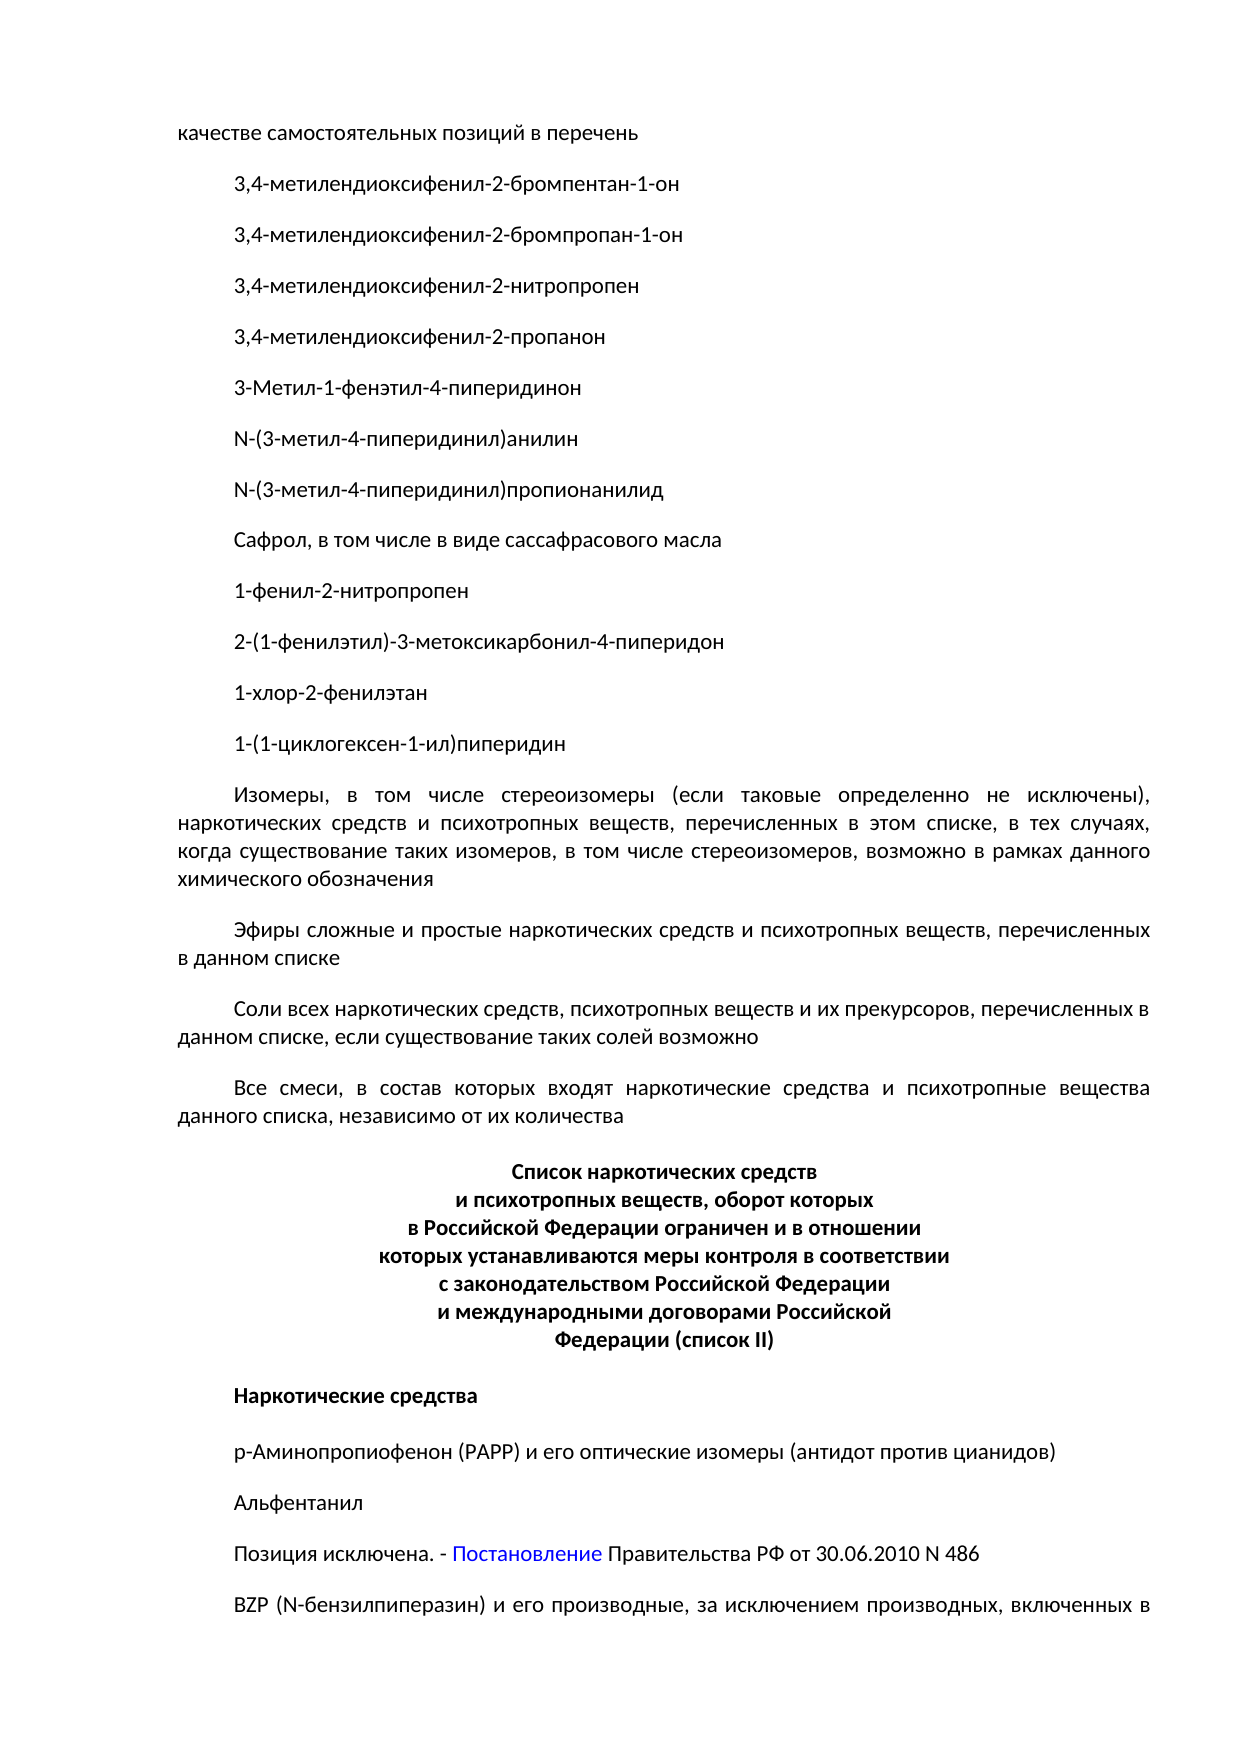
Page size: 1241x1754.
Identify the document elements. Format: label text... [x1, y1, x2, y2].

title с законодательством Российской Федерации [177, 1269, 1152, 1297]
title и психотропных веществ, оборот которых [177, 1185, 1152, 1213]
text 2-(1-фенилэтил)-3-метоксикарбонил-4-пиперидон [177, 627, 1152, 656]
text 3,4-метилендиоксифенил-2-бромпентан-1-он [177, 169, 1152, 197]
text 3,4-метилендиоксифенил-2-пропанон [177, 322, 1152, 350]
title Наркотические средства [177, 1381, 1152, 1409]
text 3-Метил-1-фенэтил-4-пиперидинон [177, 373, 1152, 401]
text Альфентанил [177, 1488, 1152, 1516]
text 1-(1-циклогексен-1-ил)пиперидин [177, 729, 1152, 757]
text N-(3-метил-4-пиперидинил)пропионанилид [177, 475, 1152, 503]
text N-(3-метил-4-пиперидинил)анилин [177, 424, 1152, 452]
title и международными договорами Российской [177, 1297, 1152, 1325]
text 3,4-метилендиоксифенил-2-бромпропан-1-он [177, 220, 1152, 248]
text Сафрол, в том числе в виде сассафрасового масла [177, 526, 1152, 554]
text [177, 118, 1152, 146]
text р-Аминопропиофенон (РАРР) и его оптические изомеры (антидот против цианидов) [177, 1437, 1152, 1466]
text Эфиры сложные и простые наркотических средств и психотропных веществ, перечисленных в данном списке [177, 915, 1152, 971]
text Соли всех наркотических средств, психотропных веществ и их прекурсоров, перечисленных в данном списке, если существование таких солей возможно [177, 994, 1152, 1050]
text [177, 1590, 1152, 1618]
title которых устанавливаются меры контроля в соответствии [177, 1241, 1152, 1269]
text 1-фенил-2-нитропропен [177, 577, 1152, 604]
text Изомеры, в том числе стереоизомеры (если таковые определенно не исключены), наркотических средств и психотропных веществ, перечисленных в этом списке, в тех случаях, когда существование таких изомеров, в том числе стереоизомеров, возможно в рамках данного химического обозначения [177, 780, 1152, 892]
text Позиция исключена. - Постановление Правительства РФ от 30.06.2010 N 486 [177, 1539, 1152, 1567]
text Все смеси, в состав которых входят наркотические средства и психотропные вещества данного списка, независимо от их количества [177, 1073, 1152, 1129]
text 1-хлор-2-фенилэтан [177, 678, 1152, 706]
title в Российской Федерации ограничен и в отношении [177, 1213, 1152, 1241]
text 3,4-метилендиоксифенил-2-нитропропен [177, 271, 1152, 299]
title Список наркотических средств [177, 1157, 1152, 1185]
title Федерации (список II) [177, 1325, 1152, 1353]
